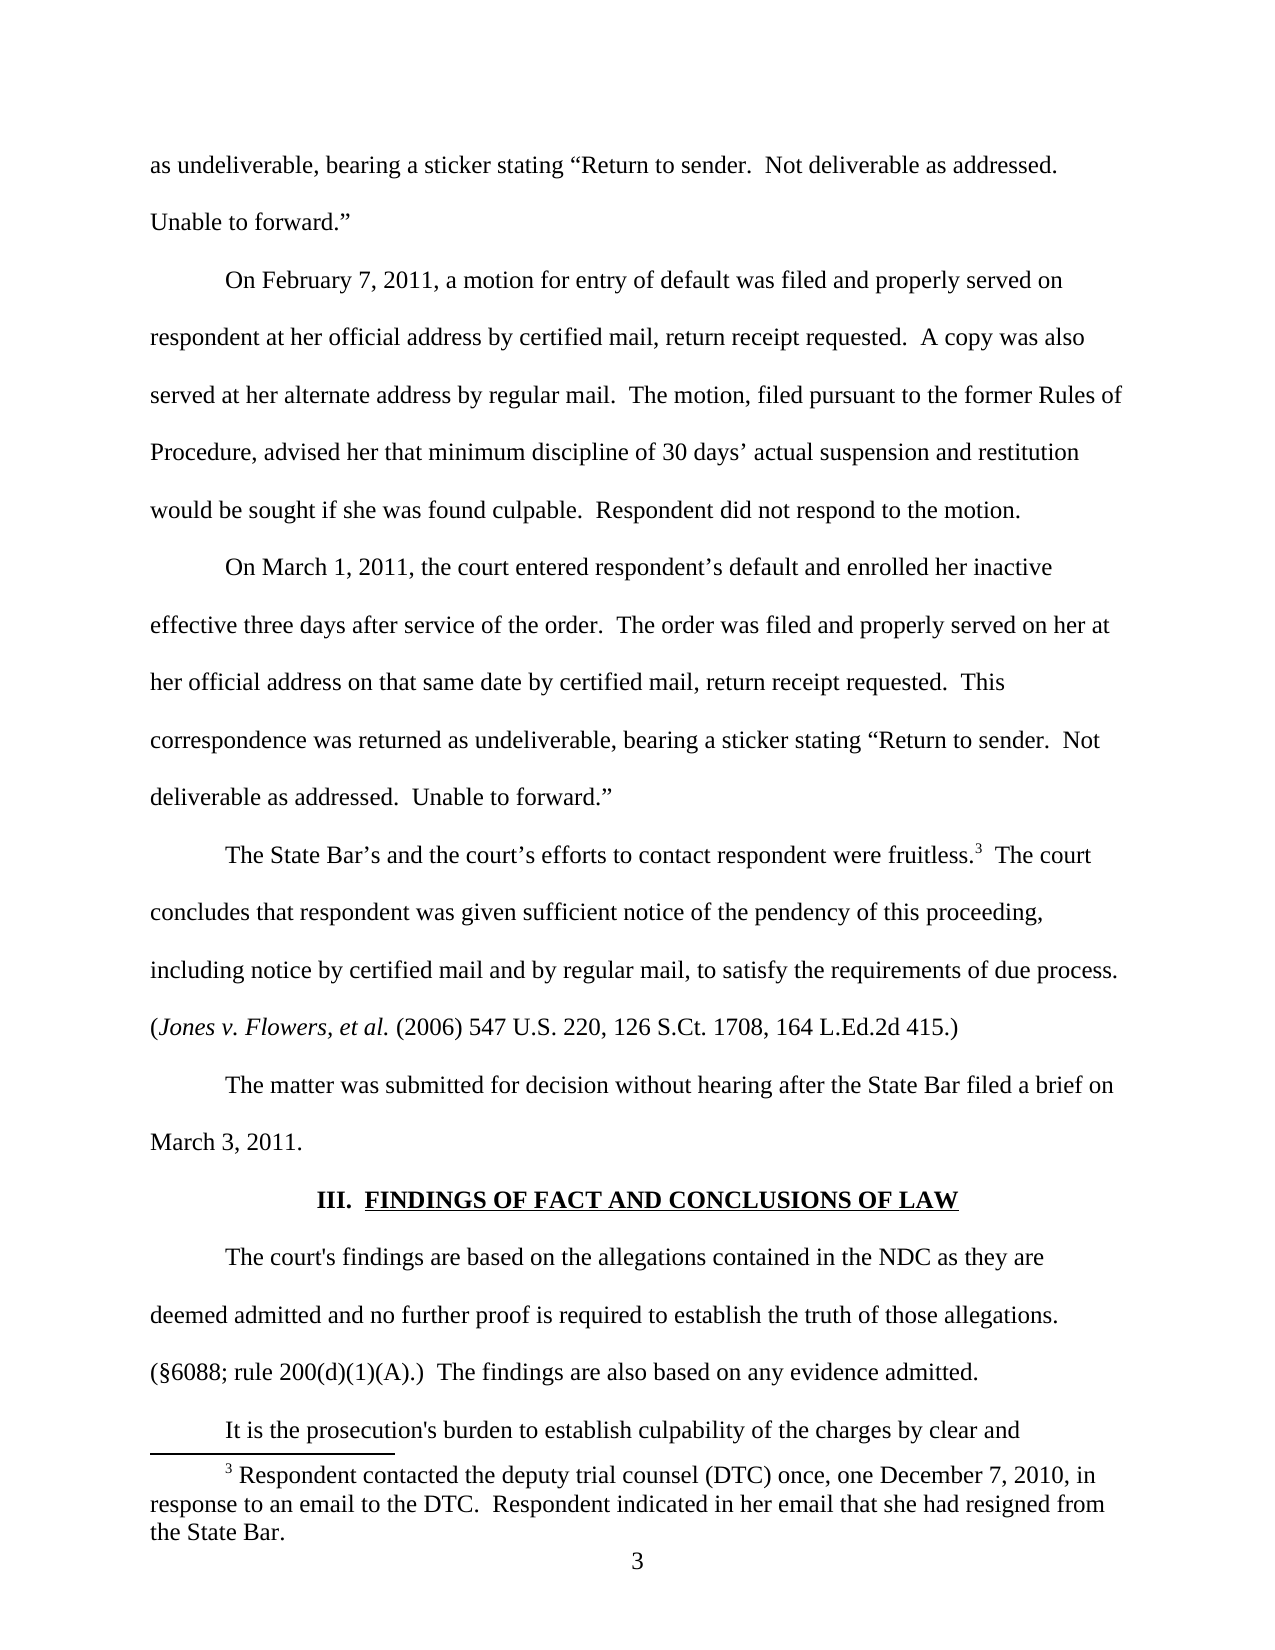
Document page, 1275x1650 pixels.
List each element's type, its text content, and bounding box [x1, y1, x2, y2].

text III. FINDINGS OF FACT AND CONCLUSIONS OF LAW [150, 1185, 1125, 1214]
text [150, 1415, 1125, 1444]
text The State Bar’s and the court’s efforts to contact respondent were fruitless. The court concludes that respondent was given sufficient notice of the pendency of this proceeding, including notice by certified mail and by regular mail, to satisfy the requirements of due process. (Jones v. Flowers, et al. (2006) 547 U.S. 220, 126 S.Ct. 1708, 164 L.Ed.2d 415.) [150, 840, 1125, 1041]
text The matter was submitted for decision without hearing after the State Bar filed a brief on March 3, 2011. [150, 1070, 1125, 1156]
text The court's findings are based on the allegations contained in the NDC as they are deemed admitted and no further proof is required to establish the truth of those allegations. (§6088; rule 200(d)(1)(A).) The findings are also based on any evidence admitted. [150, 1242, 1125, 1386]
text On March 1, 2011, the court entered respondent’s default and enrolled her inactive effective three days after service of the order. The order was filed and properly served on her at her official address on that same date by certified mail, return receipt requested. This correspondence was returned as undeliverable, bearing a sticker stating “Return to sender. Not deliverable as addressed. Unable to forward.” [150, 552, 1125, 811]
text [150, 150, 1125, 236]
text On February 7, 2011, a motion for entry of default was filed and properly served on respondent at her official address by certified mail, return receipt requested. A copy was also served at her alternate address by regular mail. The motion, filed pursuant to the former Rules of Procedure, advised her that minimum discipline of 30 days’ actual suspension and restitution would be sought if she was found culpable. Respondent did not respond to the motion. [150, 265, 1125, 524]
